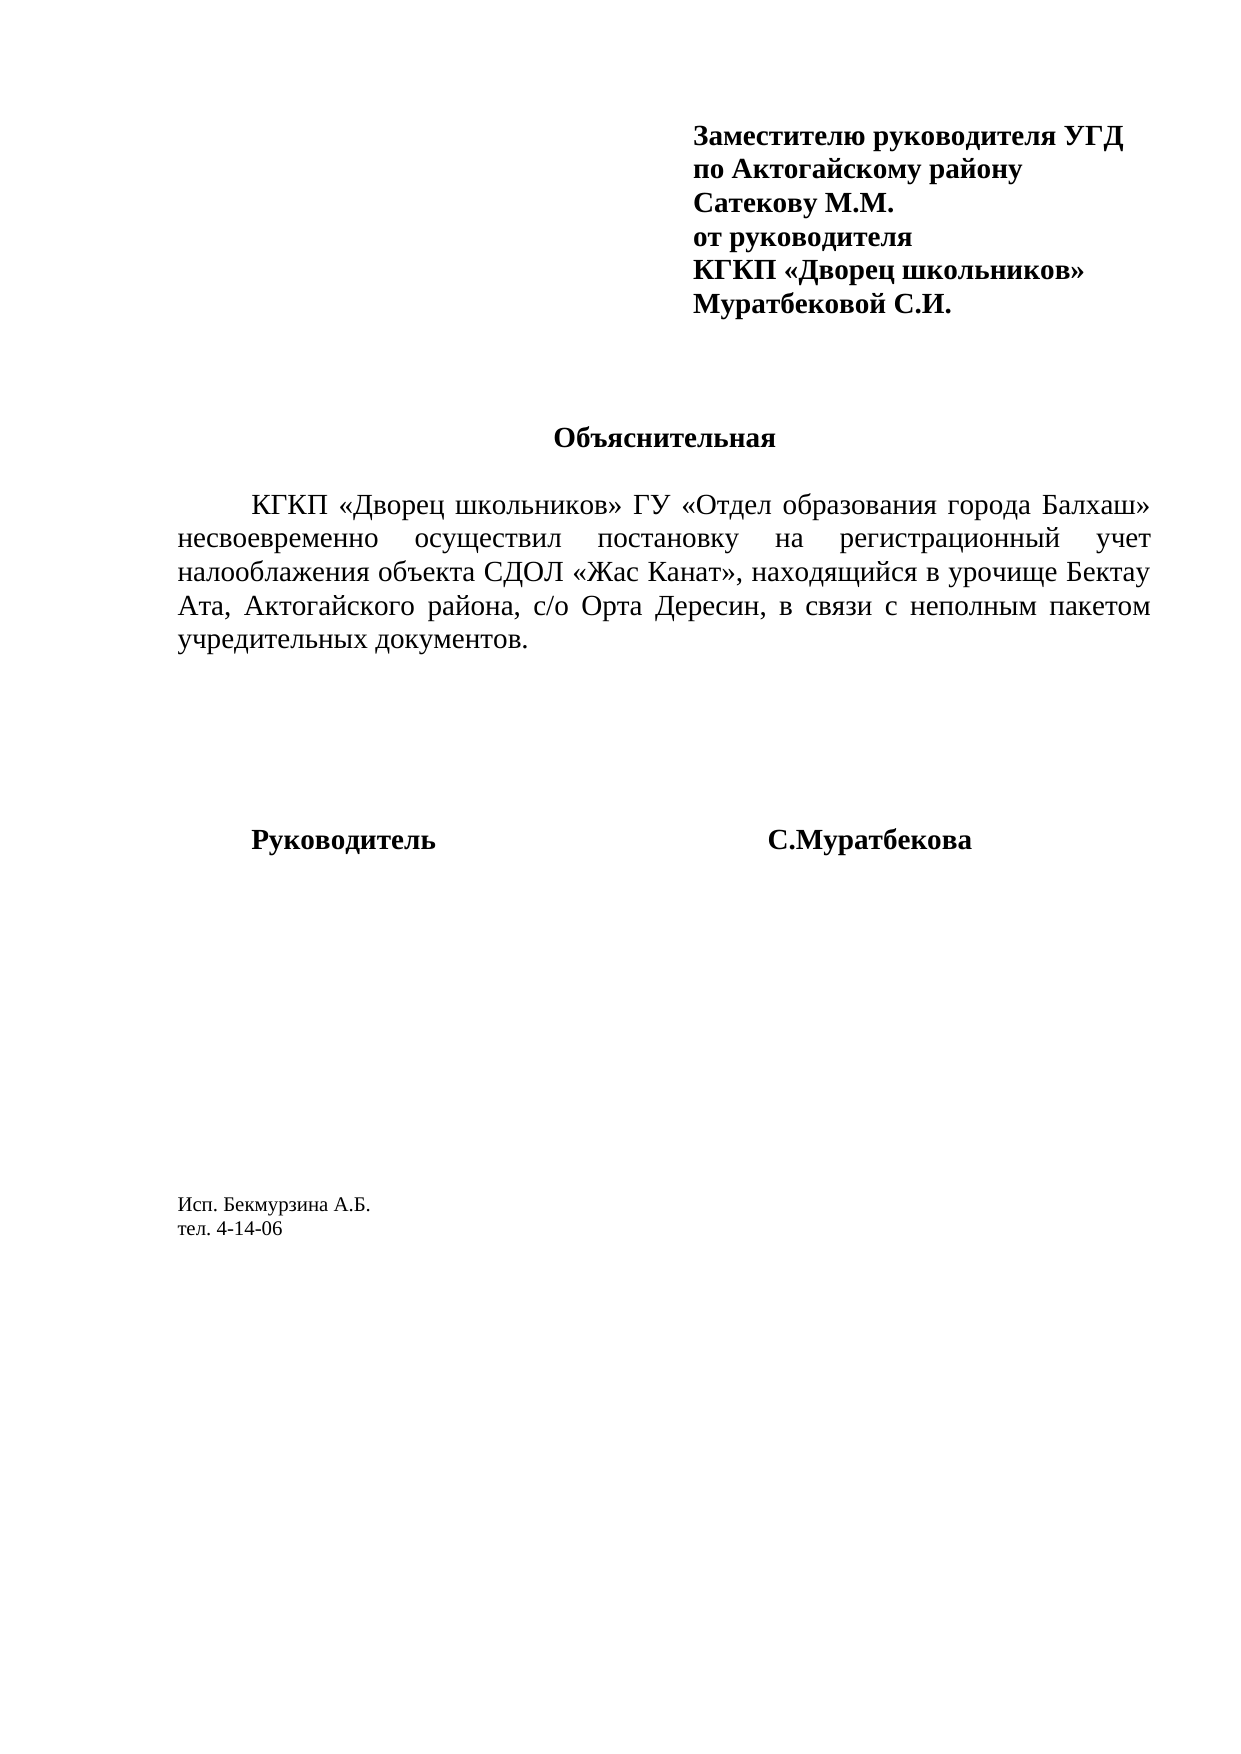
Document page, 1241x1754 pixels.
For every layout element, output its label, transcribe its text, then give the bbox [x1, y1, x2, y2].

text Заместителю руководителя УГД [693, 118, 1152, 152]
text Исп. Бекмурзина А.Б. [177, 1191, 1152, 1216]
text Объяснительная [177, 420, 1152, 453]
text по Актогайскому району Сатекову М.М. [693, 152, 1152, 219]
text Муратбековой С.И. [693, 286, 1152, 319]
text тел. 4-14-06 [177, 1216, 1152, 1239]
text Руководитель С.Муратбекова [177, 822, 1152, 856]
text от руководителя [693, 219, 1152, 252]
text КГКП «Дворец школьников» ГУ «Отдел образования города Балхаш» несвоевременно осуществил постановку на регистрационный учет налооблажения объекта СДОЛ «Жас Канат», находящийся в урочище Бектау Ата, Актогайского района, с/о Орта Дересин, в связи с неполным пакетом учредительных документов. [177, 487, 1152, 655]
text КГКП «Дворец школьников» [693, 252, 1152, 286]
